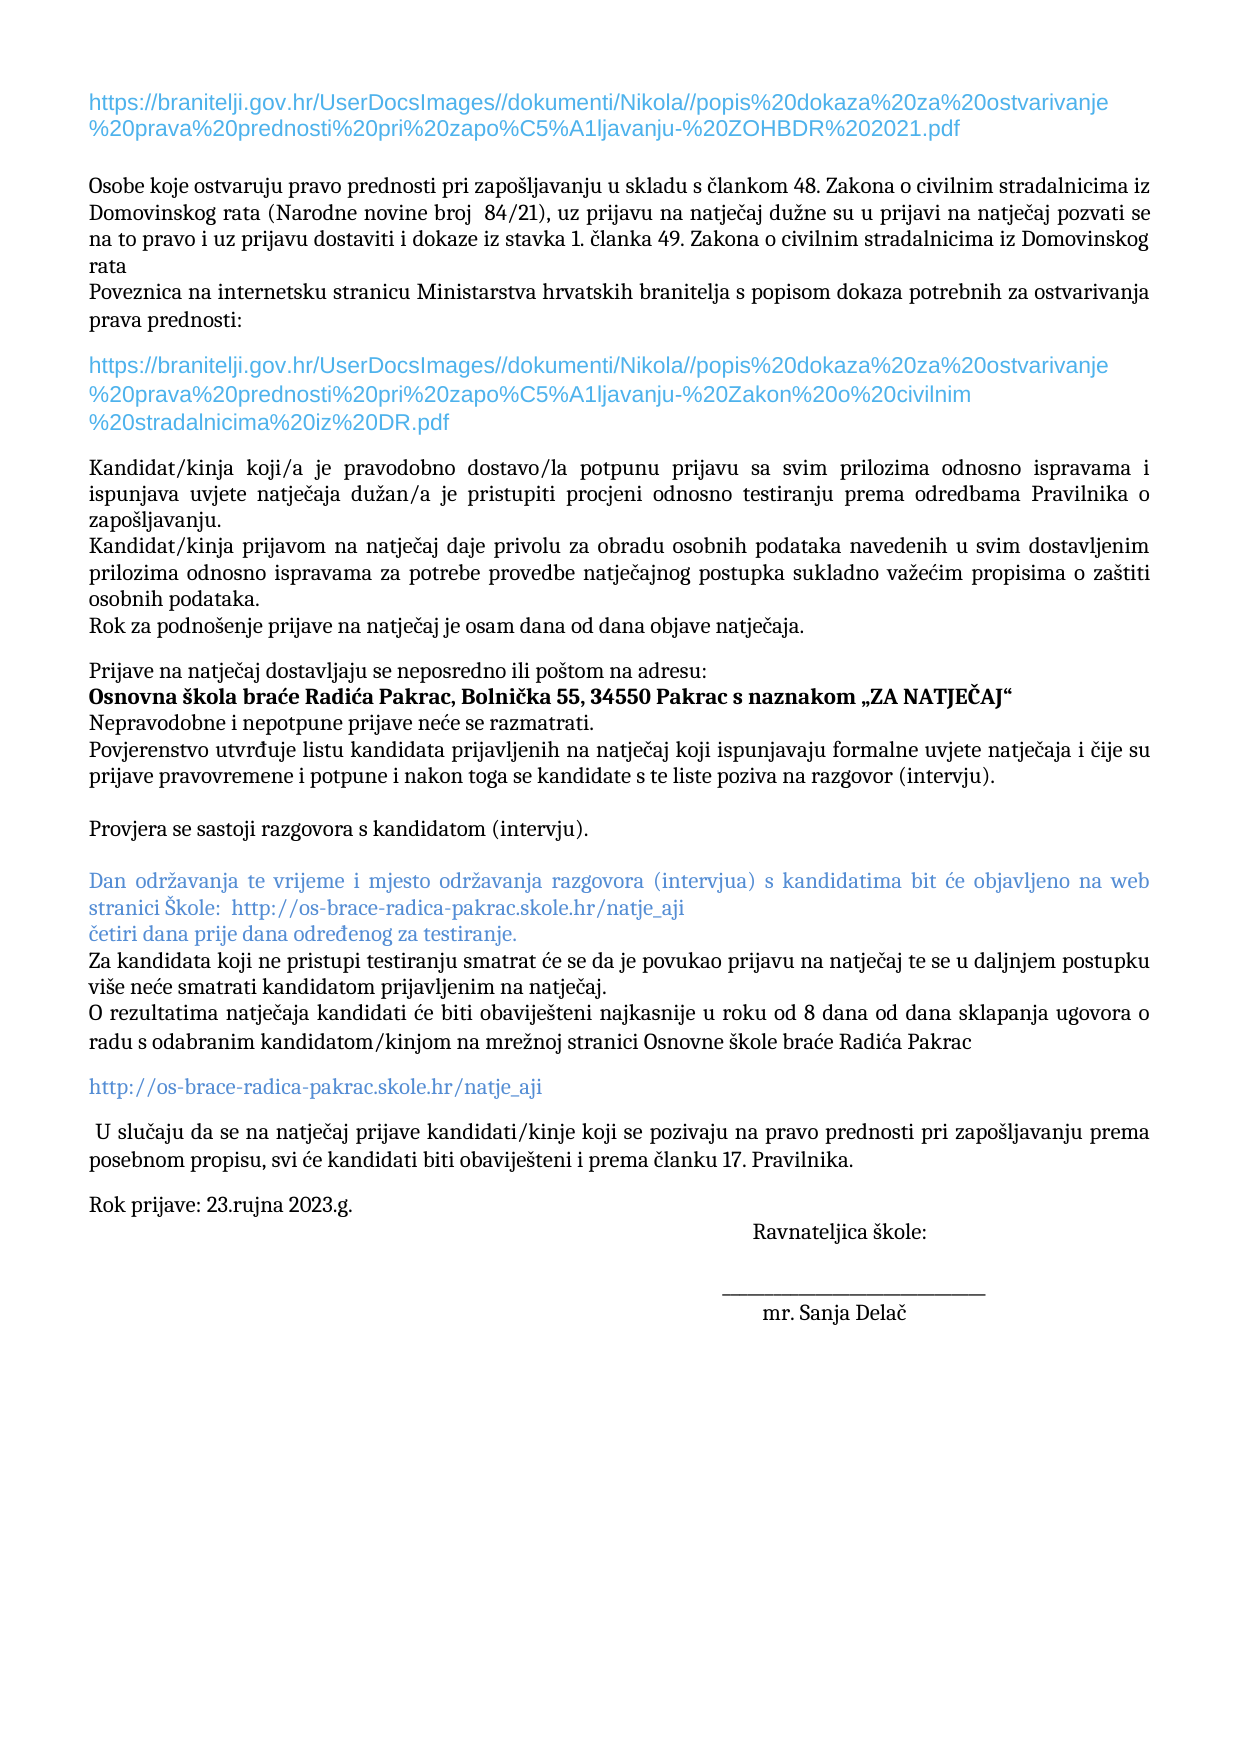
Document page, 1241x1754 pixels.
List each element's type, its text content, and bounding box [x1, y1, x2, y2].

text http://os-brace-radica-pakrac.skole.hr/natje_aji [89, 1074, 1152, 1100]
text Prijave na natječaj dostavljaju se neposredno ili poštom na adresu: [89, 657, 1152, 684]
text Nepravodobne i nepotpune prijave neće se razmatrati. [89, 710, 1152, 737]
text O rezultatima natječaja kandidati će biti obaviješteni najkasnije u roku od 8 dana od dana sklapanja ugovora o radu s odabranim kandidatom/kinjom na mrežnoj stranici Osnovne škole braće Radića Pakrac [89, 1000, 1152, 1055]
text U slučaju da se na natječaj prijave kandidati/kinje koji se pozivaju na pravo prednosti pri zapošljavanju prema posebnom propisu, svi će kandidati biti obaviješteni i prema članku 17. Pravilnika. [89, 1119, 1152, 1173]
text _______________________________ [89, 1273, 1152, 1299]
text Osobe koje ostvaruju pravo prednosti pri zapošljavanju u skladu s člankom 48. Zakona o civilnim stradalnicima iz Domovinskog rata (Narodne novine broj 84/21), uz prijavu na natječaj dužne su u prijavi na natječaj pozvati se na to pravo i uz prijavu dostaviti i dokaze iz stavka 1. članka 49. Zakona o civilnim stradalnicima iz Domovinskog rata [89, 173, 1152, 279]
text Povjerenstvo utvrđuje listu kandidata prijavljenih na natječaj koji ispunjavaju formalne uvjete natječaja i čije su prijave pravovremene i potpune i nakon toga se kandidate s te liste poziva na razgovor (intervju). [89, 737, 1152, 789]
text Provjera se sastoji razgovora s kandidatom (intervju). [89, 816, 1152, 842]
text mr. Sanja Delač [89, 1299, 1152, 1326]
text Ravnateljica škole: [89, 1219, 1152, 1245]
text Poveznica na internetsku stranicu Ministarstva hrvatskih branitelja s popisom dokaza potrebnih za ostvarivanja prava prednosti: [89, 279, 1152, 333]
text Kandidat/kinja koji/a je pravodobno dostavo/la potpunu prijavu sa svim prilozima odnosno ispravama i ispunjava uvjete natječaja dužan/a je pristupiti procjeni odnosno testiranju prema odredbama Pravilnika o zapošljavanju. [89, 454, 1152, 533]
text Rok za podnošenje prijave na natječaj je osam dana od dana objave natječaja. [89, 612, 1152, 639]
text https://branitelji.gov.hr/UserDocsImages//dokumenti/Nikola//popis%20dokaza%20za%20ostvarivanje%20prava%20prednosti%20pri%20zapo%C5%A1ljavanju-%20Zakon%20o%20civilnim%20stradalnicima%20iz%20DR.pdf [89, 352, 1152, 436]
text Rok prijave: 23.rujna 2023.g. [89, 1192, 1152, 1219]
text Osnovna škola braće Radića Pakrac, Bolnička 55, 34550 Pakrac s naznakom „ZA NATJEČAJ“ [89, 684, 1152, 710]
text Dan održavanja te vrijeme i mjesto održavanja razgovora (intervjua) s kandidatima bit će objavljeno na web stranici Škole: http://os-brace-radica-pakrac.skole.hr/natje_aji [89, 868, 1152, 921]
text Za kandidata koji ne pristupi testiranju smatrat će se da je povukao prijavu na natječaj te se u daljnjem postupku više neće smatrati kandidatom prijavljenim na natječaj. [89, 947, 1152, 1000]
text https://branitelji.gov.hr/UserDocsImages//dokumenti/Nikola//popis%20dokaza%20za%20ostvarivanje%20prava%20prednosti%20pri%20zapo%C5%A1ljavanju-%20ZOHBDR%202021.pdf [89, 89, 1152, 141]
text četiri dana prije dana određenog za testiranje. [89, 921, 1152, 947]
text Kandidat/kinja prijavom na natječaj daje privolu za obradu osobnih podataka navedenih u svim dostavljenim prilozima odnosno ispravama za potrebe provedbe natječajnog postupka sukladno važećim propisima o zaštiti osobnih podataka. [89, 533, 1152, 612]
